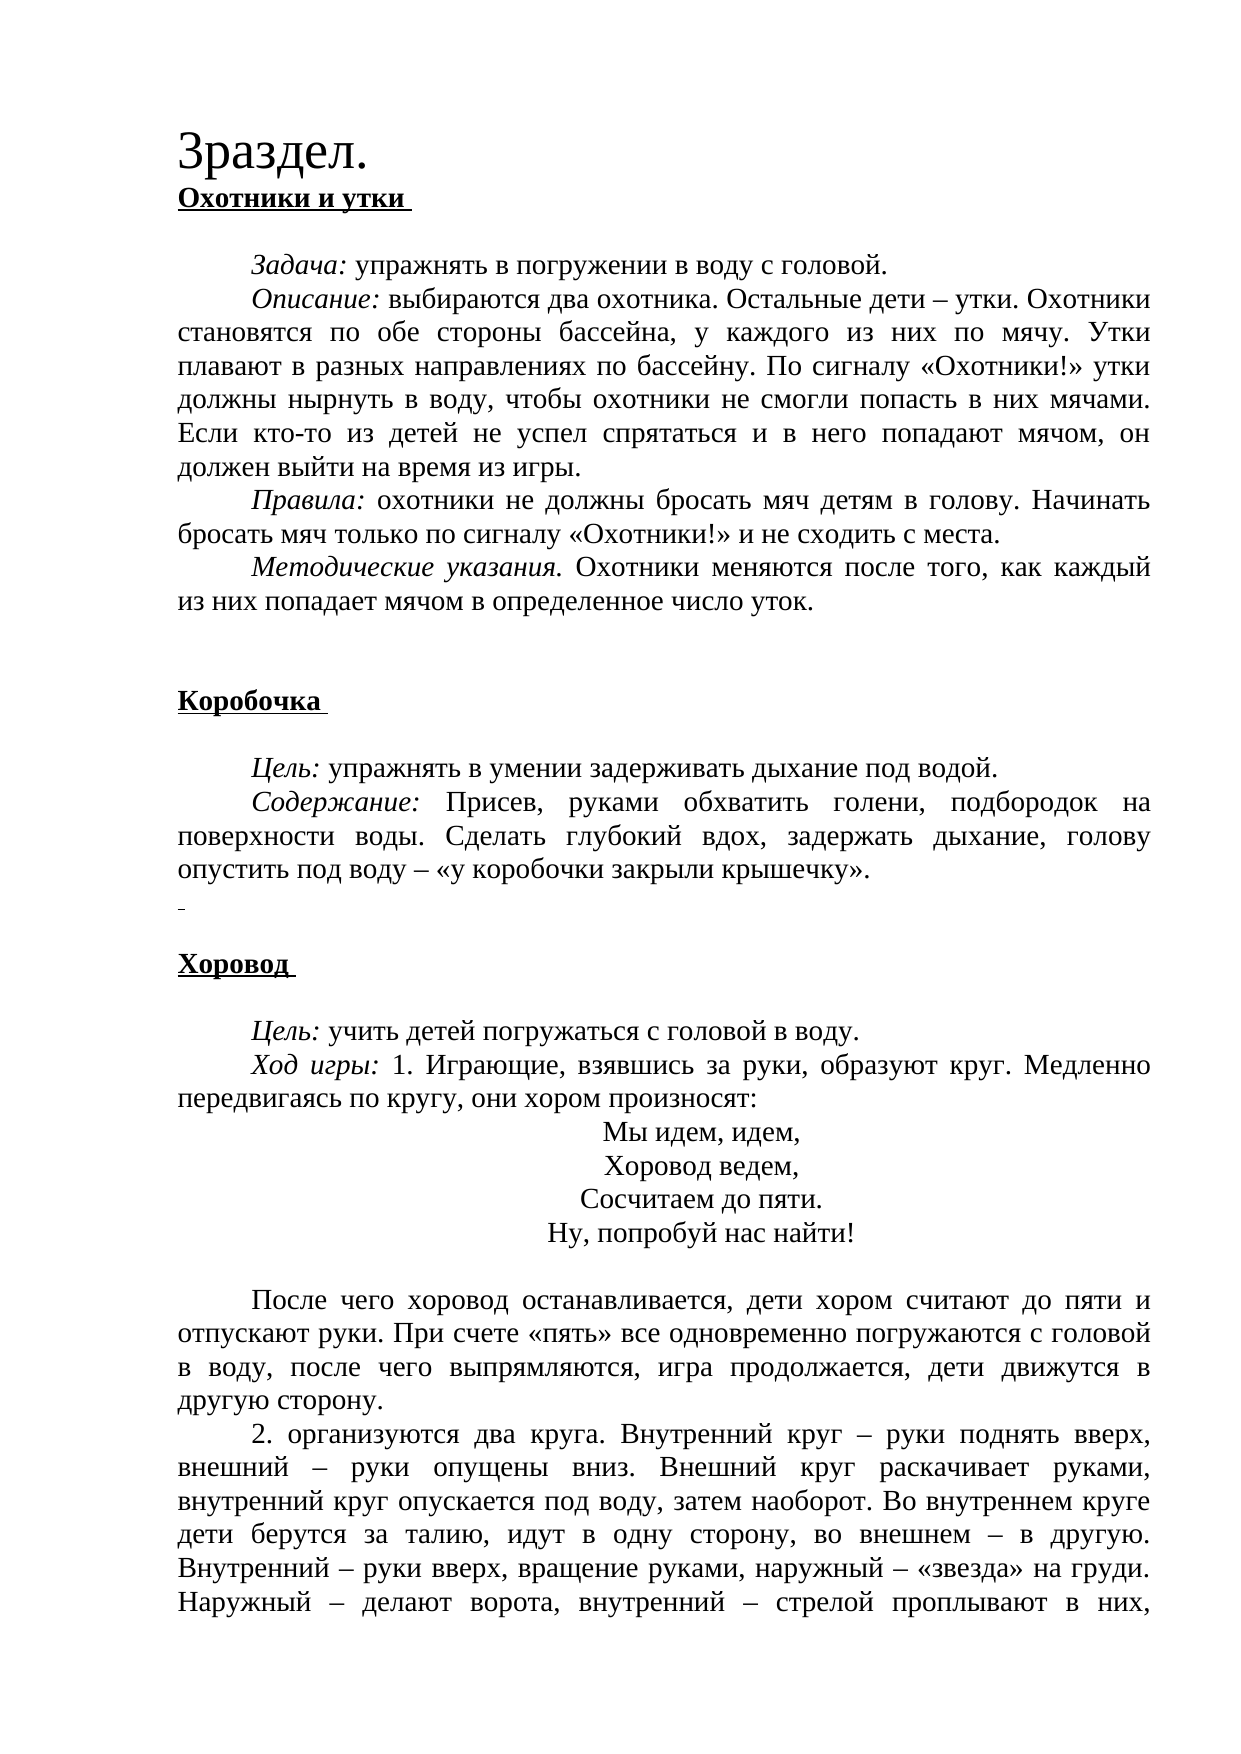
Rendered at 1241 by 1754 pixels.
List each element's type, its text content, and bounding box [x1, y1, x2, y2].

text Правила: охотники не должны бросать мяч детям в голову. Начинать бросать мяч только по сигналу «Охотники!» и не сходить с места. [177, 482, 1152, 549]
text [177, 1416, 1152, 1617]
text Охотники и утки [177, 180, 1152, 214]
text Сосчитаем до пяти. [177, 1181, 1152, 1215]
text После чего хоровод останавливается, дети хором считают до пяти и отпускают руки. При счете «пять» все одновременно погружаются с головой в воду, после чего выпрямляются, игра продолжается, дети движутся в другую сторону. [177, 1282, 1152, 1416]
text Цель: учить детей погружаться с головой в воду. [177, 1013, 1152, 1047]
text Задача: упражнять в погружении в воду с головой. [177, 247, 1152, 281]
text Содержание: Присев, руками обхватить голени, подбородок на поверхности воды. Сделать глубокий вдох, задержать дыхание, голову опустить под воду – «у коробочки закрыли крышечку». [177, 784, 1152, 885]
text Методические указания. Охотники меняются после того, как каждый из них попадает мячом в определенное число уток. [177, 549, 1152, 616]
text Коробочка [177, 683, 1152, 717]
text Хоровод ведем, [177, 1148, 1152, 1181]
text 3раздел. [177, 118, 1152, 180]
text Ход игры: 1. Играющие, взявшись за руки, образуют круг. Медленно передвигаясь по кругу, они хором произносят: [177, 1047, 1152, 1114]
text Ну, попробуй нас найти! [177, 1215, 1152, 1248]
text Цель: упражнять в умении задерживать дыхание под водой. [177, 751, 1152, 784]
text Мы идем, идем, [177, 1114, 1152, 1148]
text Хоровод [177, 946, 1152, 980]
text Описание: выбираются два охотника. Остальные дети – утки. Охотники становятся по обе стороны бассейна, у каждого из них по мячу. Утки плавают в разных направлениях по бассейну. По сигналу «Охотники!» утки должны нырнуть в воду, чтобы охотники не смогли попасть в них мячами. Если кто-то из детей не успел спрятаться и в него попадают мячом, он должен выйти на время из игры. [177, 281, 1152, 482]
